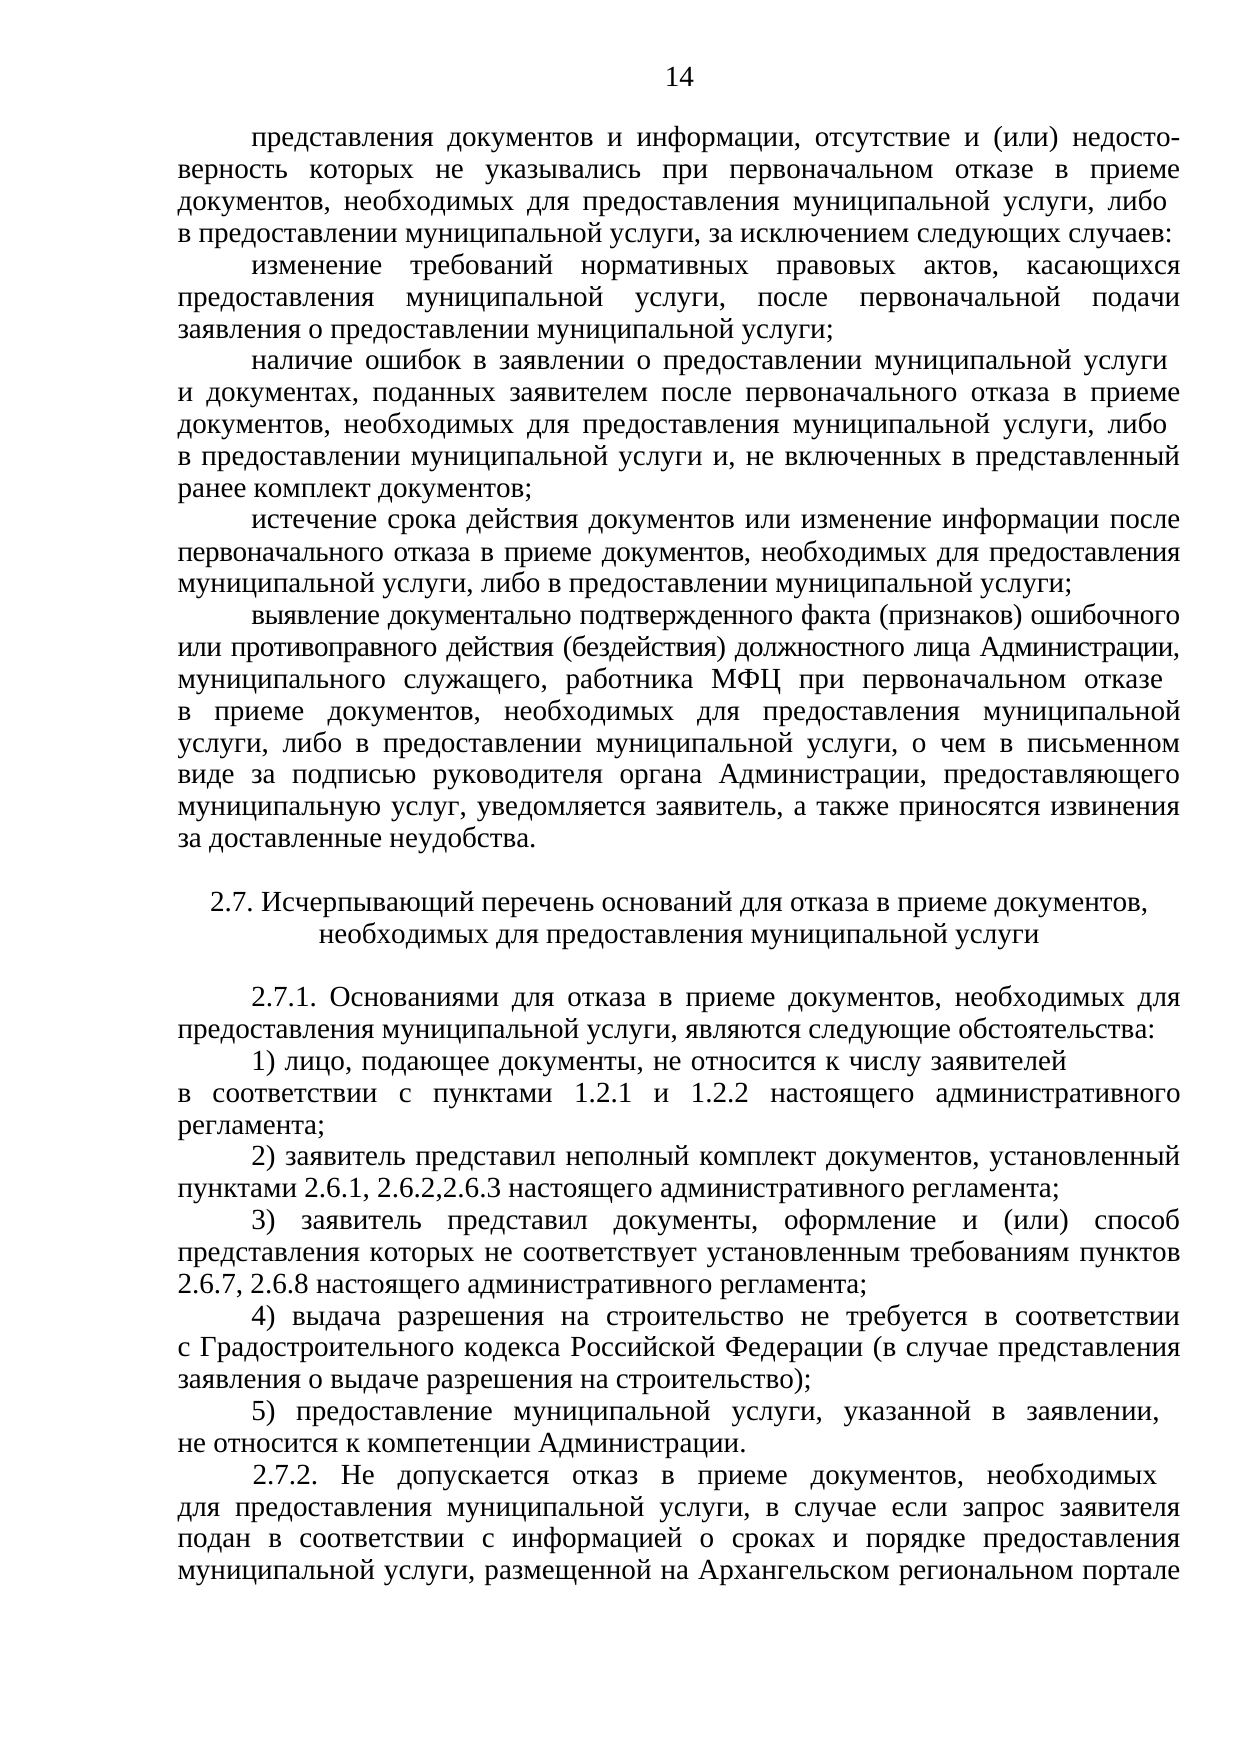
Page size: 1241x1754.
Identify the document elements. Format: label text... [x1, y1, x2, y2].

text 5) предоставление муниципальной услуги, указанной в заявлении, не относится к компетенции Администрации. [177, 1395, 1181, 1459]
text выявление документально подтвержденного факта (признаков) ошибочного или противоправного действия (бездействия) должностного лица Администрации, муниципального служащего, работника МФЦ при первоначальном отказе в приеме документов, необходимых для предоставления муниципальной услуги, либо в предоставлении муниципальной услуги, о чем в письменном виде за подписью руководителя органа Администрации, предоставляющего муниципальную услуг, уведомляется заявитель, а также приносятся извинения за доставленные неудобства. [177, 599, 1181, 854]
text 1) лицо, подающее документы, не относится к числу заявителей в соответствии с пунктами 1.2.1 и 1.2.2 настоящего административного регламента; [177, 1045, 1181, 1140]
text истечение срока действия документов или изменение информации после первоначального отказа в приеме документов, необходимых для предоставления муниципальной услуги, либо в предоставлении муниципальной услуги; [177, 503, 1181, 599]
text наличие ошибок в заявлении о предоставлении муниципальной услуги и документах, поданных заявителем после первоначального отказа в приеме документов, необходимых для предоставления муниципальной услуги, либо в предоставлении муниципальной услуги и, не включенных в представленный ранее комплект документов; [177, 344, 1181, 503]
text 3) заявитель представил документы, оформление и (или) способ представления которых не соответствует установленным требованиям пунктов 2.6.7, 2.6.8 настоящего административного регламента; [177, 1204, 1181, 1299]
text изменение требований нормативных правовых актов, касающихся предоставления муниципальной услуги, после первоначальной подачи заявления о предоставлении муниципальной услуги; [177, 249, 1181, 344]
text 4) выдача разрешения на строительство не требуется в соответствии с Градостроительного кодекса Российской Федерации (в случае представления заявления о выдаче разрешения на строительство); [177, 1299, 1181, 1395]
text 2.7. Исчерпывающий перечень оснований для отказа в приеме документов, необходимых для предоставления муниципальной услуги [177, 886, 1181, 949]
text 2) заявитель представил неполный комплект документов, установленный пунктами 2.6.1, 2.6.2,2.6.3 настоящего административного регламента; [177, 1140, 1181, 1204]
text представления документов и информации, отсутствие и (или) недосто-верность которых не указывались при первоначальном отказе в приеме документов, необходимых для предоставления муниципальной услуги, либо в предоставлении муниципальной услуги, за исключением следующих случаев: [177, 121, 1181, 249]
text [177, 1459, 1181, 1586]
text 2.7.1. Основаниями для отказа в приеме документов, необходимых для предоставления муниципальной услуги, являются следующие обстоятельства: [177, 981, 1181, 1045]
